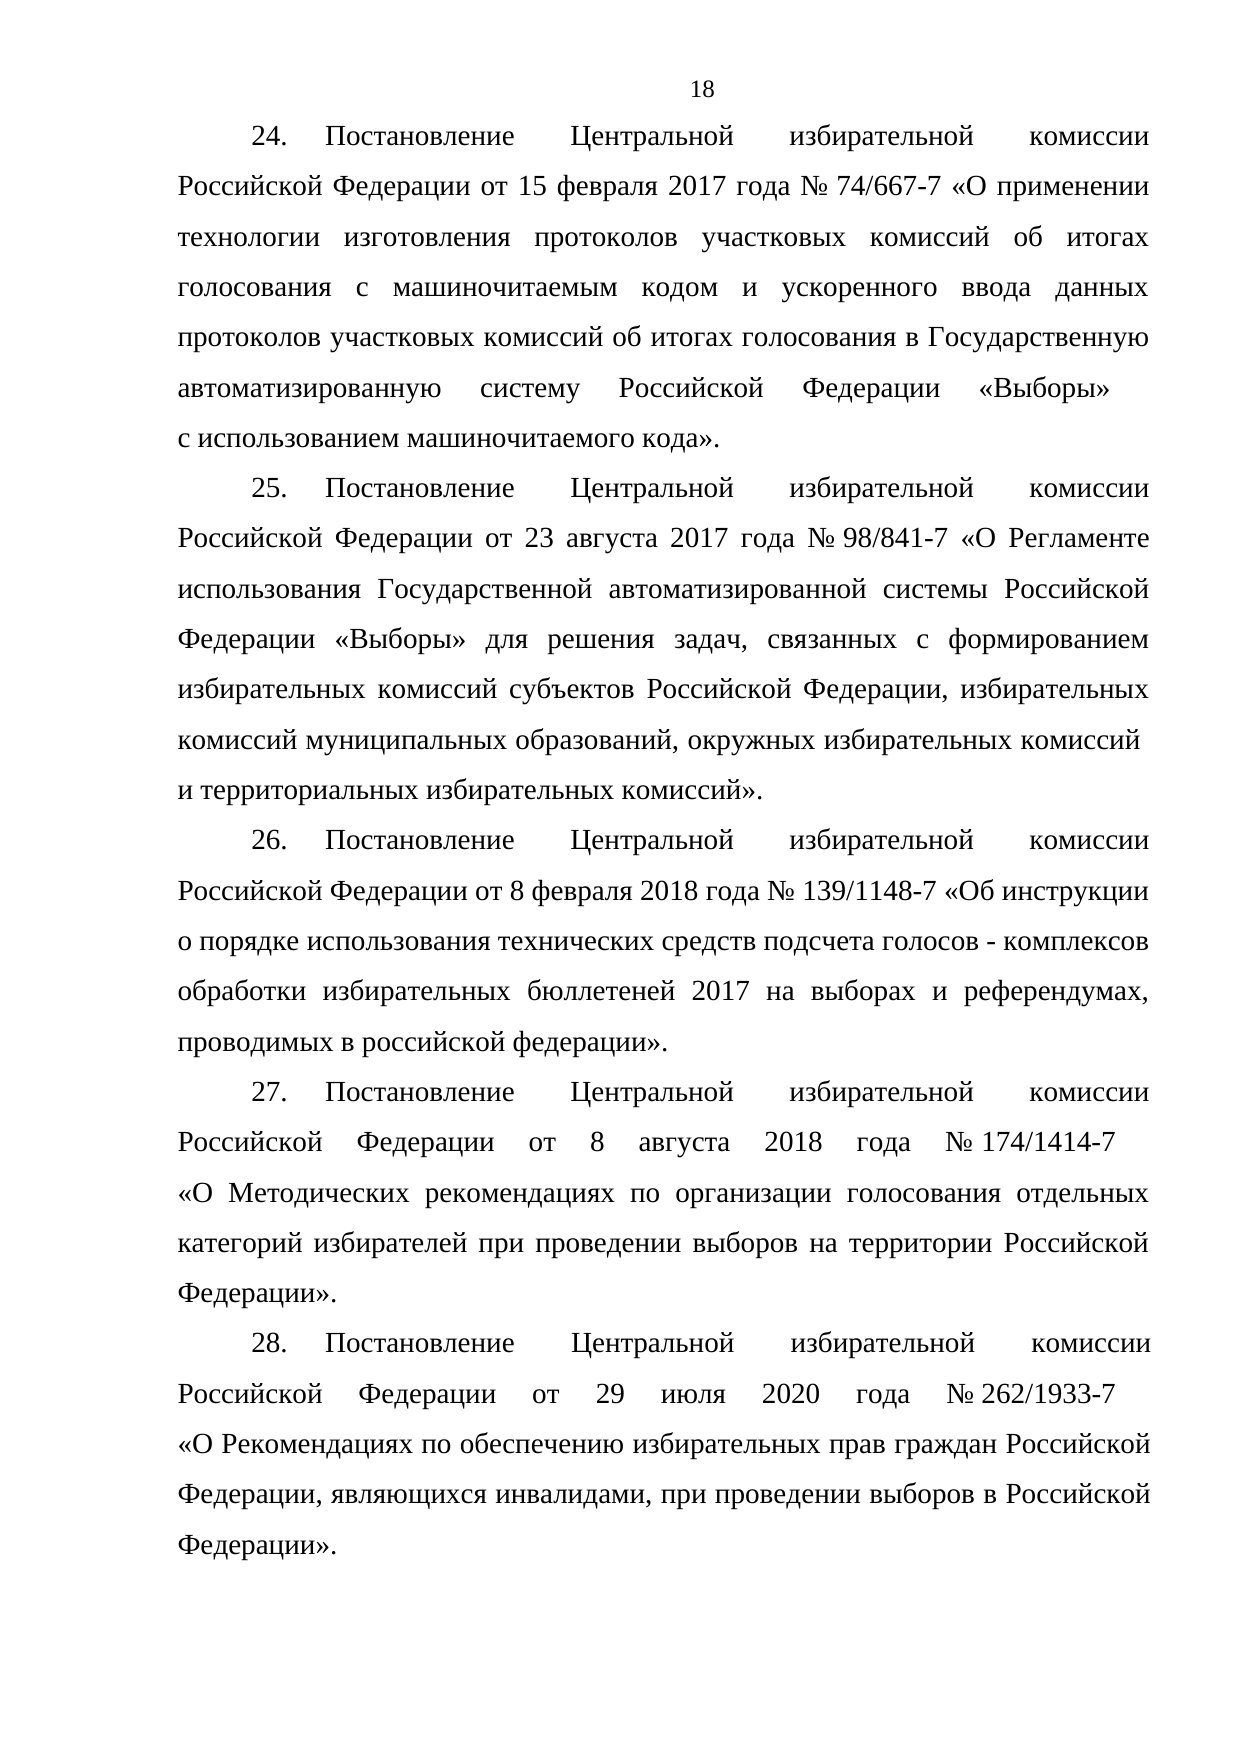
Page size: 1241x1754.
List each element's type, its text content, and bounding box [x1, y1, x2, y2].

list Постановление Центральной избирательной комиссии Российской Федерации от 15 февраля 2017 года № 74/667-7 «О применении технологии изготовления протоколов участковых комиссий об итогах голосования с машиночитаемым кодом и ускоренного ввода данных протоколов участковых комиссий об итогах голосования в Государственную автоматизированную систему Российской Федерации «Выборы» с использованием машиночитаемого кода». [177, 118, 1149, 453]
list Постановление Центральной избирательной комиссии Российской Федерации от 8 февраля 2018 года № 139/1148-7 «Об инструкции о порядке использования технических средств подсчета голосов - комплексов обработки избирательных бюллетеней 2017 на выборах и референдумах, проводимых в российской федерации». [177, 822, 1149, 1057]
list Постановление Центральной избирательной комиссии Российской Федерации от 29 июля 2020 года № 262/1933-7 «О Рекомендациях по обеспечению избирательных прав граждан Российской Федерации, являющихся инвалидами, при проведении выборов в Российской Федерации». [177, 1326, 1152, 1560]
list Постановление Центральной избирательной комиссии Российской Федерации от 23 августа 2017 года № 98/841-7 «О Регламенте использования Государственной автоматизированной системы Российской Федерации «Выборы» для решения задач, связанных с формированием избирательных комиссий субъектов Российской Федерации, избирательных комиссий муниципальных образований, окружных избирательных комиссий и территориальных избирательных комиссий». [177, 470, 1149, 806]
list Постановление Центральной избирательной комиссии Российской Федерации от 8 августа 2018 года № 174/1414-7 «О Методических рекомендациях по организации голосования отдельных категорий избирателей при проведении выборов на территории Российской Федерации». [177, 1074, 1149, 1309]
